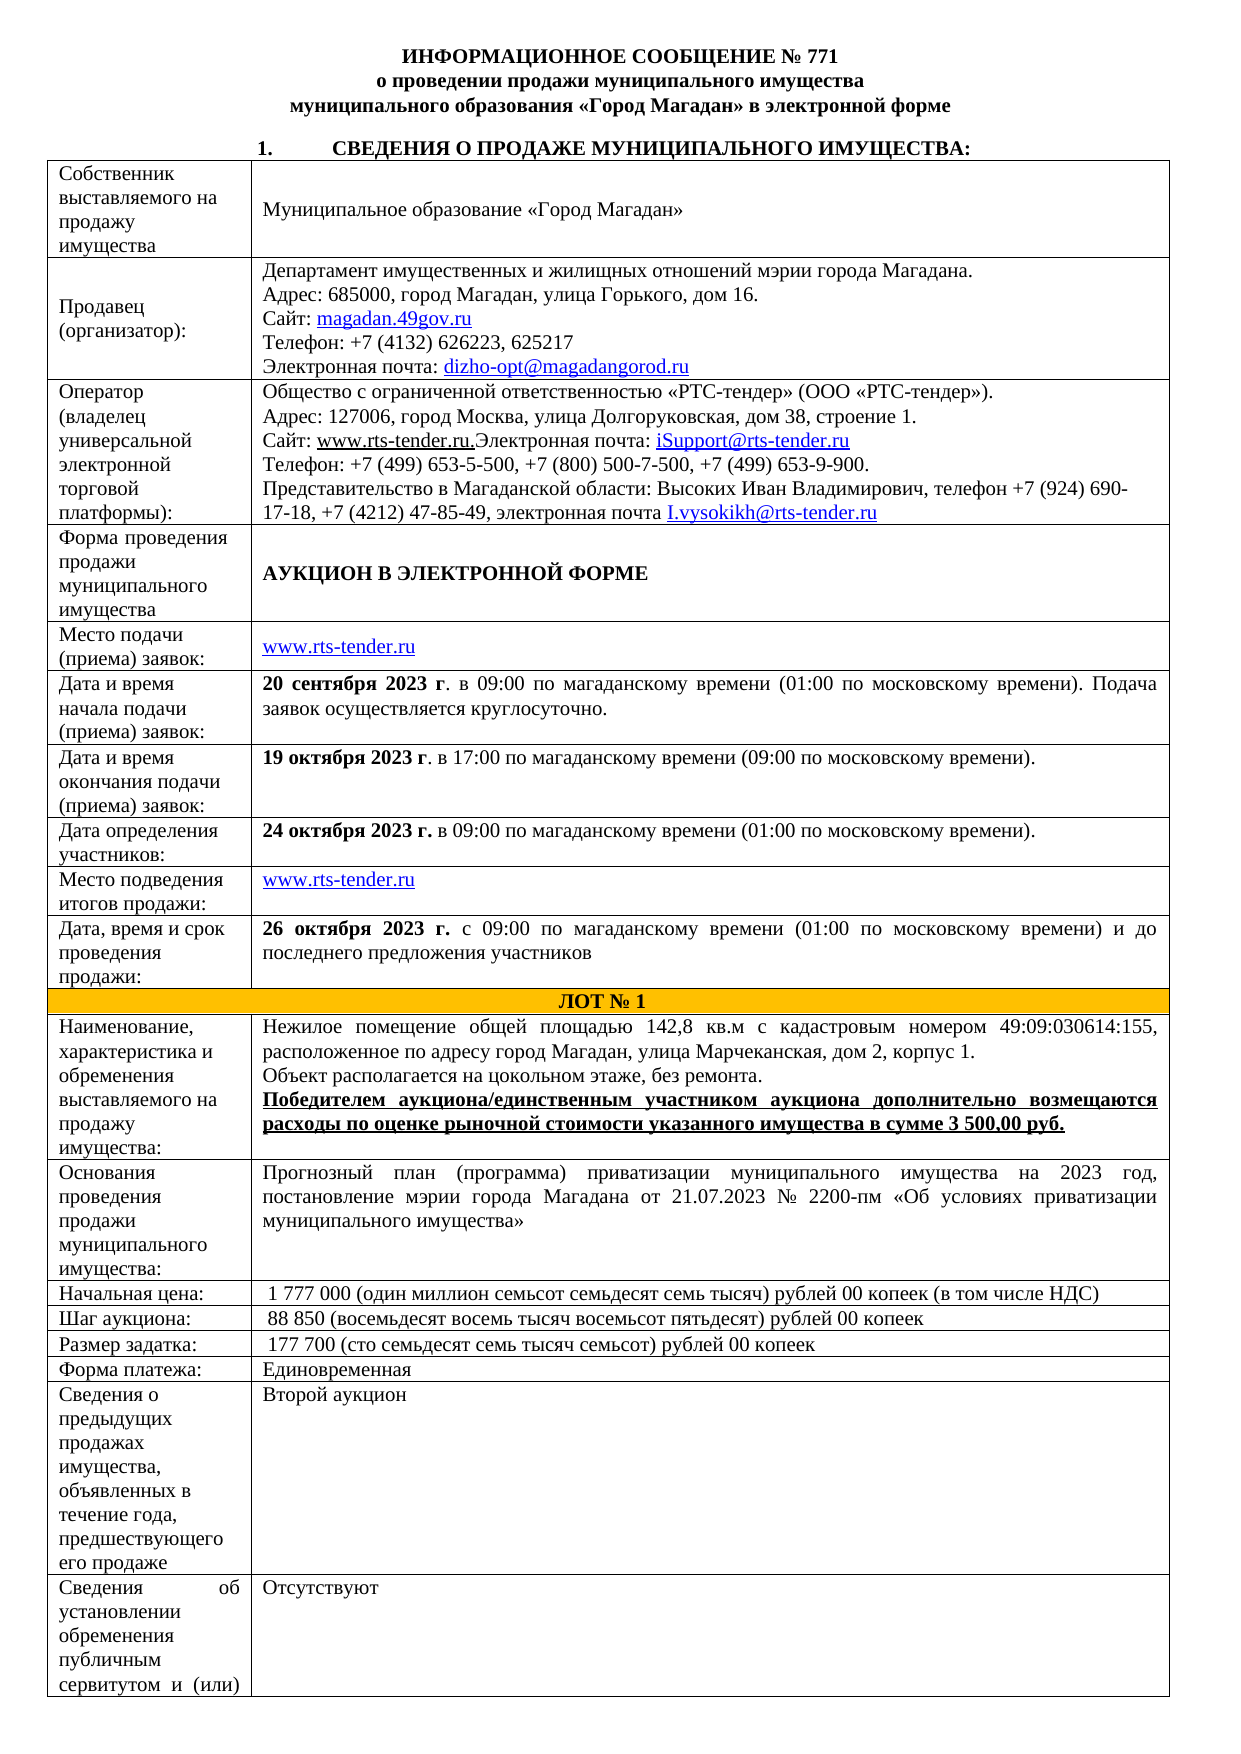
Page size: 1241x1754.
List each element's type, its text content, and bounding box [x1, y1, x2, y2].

table_cell 24 октября 2023 г. в 09:00 по магаданскому времени (01:00 по московскому времени). [252, 818, 1169, 866]
table_cell Место подведения итогов продажи: [48, 867, 251, 915]
text ИНФОРМАЦИОННОЕ СООБЩЕНИЕ № 771 [59, 44, 1181, 68]
table_cell Отсутствуют [252, 1575, 1169, 1696]
table_header Собственник выставляемого на продажу имущества [48, 161, 251, 257]
table_cell www.rts-tender.ru [252, 622, 1169, 670]
table_cell Дата, время и срок проведения продажи: [48, 916, 251, 988]
table_cell Начальная цена: [48, 1281, 251, 1305]
table_header Муниципальное образование «Город Магадан» [252, 161, 1169, 257]
table_cell 19 октября 2023 г. в 17:00 по магаданскому времени (09:00 по московскому времени). [252, 745, 1169, 817]
table_cell Общество с ограниченной ответственностью «РТС-тендер» (ООО «РТС-тендер»). Адрес: 127006, город Москва, улица Долгоруковская, дом 38, строение 1. Сайт: www.rts-tender.ru.Электронная почта: iSupport@rts-tender.ru Телефон: +7 (499) 653-5-500, +7 (800) 500-7-500, +7 (499) 653-9-900. Представительство в Магаданской области: Высоких Иван Владимирович, телефон +7 (924) 690-17-18, +7 (4212) 47-85-49, электронная почта I.vysokikh@rts-tender.ru [252, 380, 1169, 524]
table_cell Шаг аукциона: [48, 1306, 251, 1330]
table_cell Сведения о предыдущих продажах имущества, объявленных в течение года, предшествующего его продаже [48, 1382, 251, 1574]
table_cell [48, 1575, 251, 1696]
table_cell 177 700 (сто семьдесят семь тысяч семьсот) рублей 00 копеек [252, 1331, 1169, 1356]
table_cell Место подачи (приема) заявок: [48, 622, 251, 670]
list СВЕДЕНИЯ О ПРОДАЖЕ МУНИЦИПАЛЬНОГО ИМУЩЕСТВА: [59, 136, 1169, 160]
table_cell Второй аукцион [252, 1382, 1169, 1574]
table_cell www.rts-tender.ru [252, 867, 1169, 915]
table_cell Департамент имущественных и жилищных отношений мэрии города Магадана. Адрес: 685000, город Магадан, улица Горького, дом 16. Сайт: magadan.49gov.ru Телефон: +7 (4132) 626223, 625217 Электронная почта: dizho-opt@magadangorod.ru [252, 258, 1169, 378]
text муниципального образования «Город Магадан» в электронной форме [59, 92, 1181, 117]
table_cell АУКЦИОН В ЭЛЕКТРОННОЙ ФОРМЕ [252, 525, 1169, 621]
table_cell ЛОТ № 1 [48, 989, 1169, 1013]
table_cell Нежилое помещение общей площадью 142,8 кв.м с кадастровым номером 49:09:030614:155, расположенное по адресу город Магадан, улица Марчеканская, дом 2, корпус 1. Объект располагается на цокольном этаже, без ремонта. Победителем аукциона/единственным участником аукциона дополнительно возмещаются расходы по оценке рыночной стоимости указанного имущества в сумме 3 500,00 руб. [252, 1015, 1169, 1159]
table_cell Размер задатка: [48, 1331, 251, 1356]
table_cell Прогнозный план (программа) приватизации муниципального имущества на 2023 год, постановление мэрии города Магадана от 21.07.2023 № 2200-пм «Об условиях приватизации муниципального имущества» [252, 1160, 1169, 1280]
table_cell Единовременная [252, 1357, 1169, 1381]
table_cell Продавец (организатор): [48, 258, 251, 378]
text о проведении продажи муниципального имущества [59, 68, 1181, 92]
table_cell Дата определения участников: [48, 818, 251, 866]
table_cell Форма платежа: [48, 1357, 251, 1381]
table_cell Основания проведения продажи муниципального имущества: [48, 1160, 251, 1280]
table_cell Дата и время начала подачи (приема) заявок: [48, 671, 251, 743]
table_cell Дата и время окончания подачи (приема) заявок: [48, 745, 251, 817]
table_cell Наименование, характеристика и обременения выставляемого на продажу имущества: [48, 1015, 251, 1159]
table_cell 26 октября 2023 г. с 09:00 по магаданскому времени (01:00 по московскому времени) и до последнего предложения участников [252, 916, 1169, 988]
table_cell Оператор (владелец универсальной электронной торговой платформы): [48, 380, 251, 524]
table_cell 20 сентября 2023 г. в 09:00 по магаданскому времени (01:00 по московскому времени). Подача заявок осуществляется круглосуточно. [252, 671, 1169, 743]
table_cell 1 777 000 (один миллион семьсот семьдесят семь тысяч) рублей 00 копеек (в том числе НДС) [252, 1281, 1169, 1305]
table_cell Форма проведения продажи муниципального имущества [48, 525, 251, 621]
table_cell 88 850 (восемьдесят восемь тысяч восемьсот пятьдесят) рублей 00 копеек [252, 1306, 1169, 1330]
